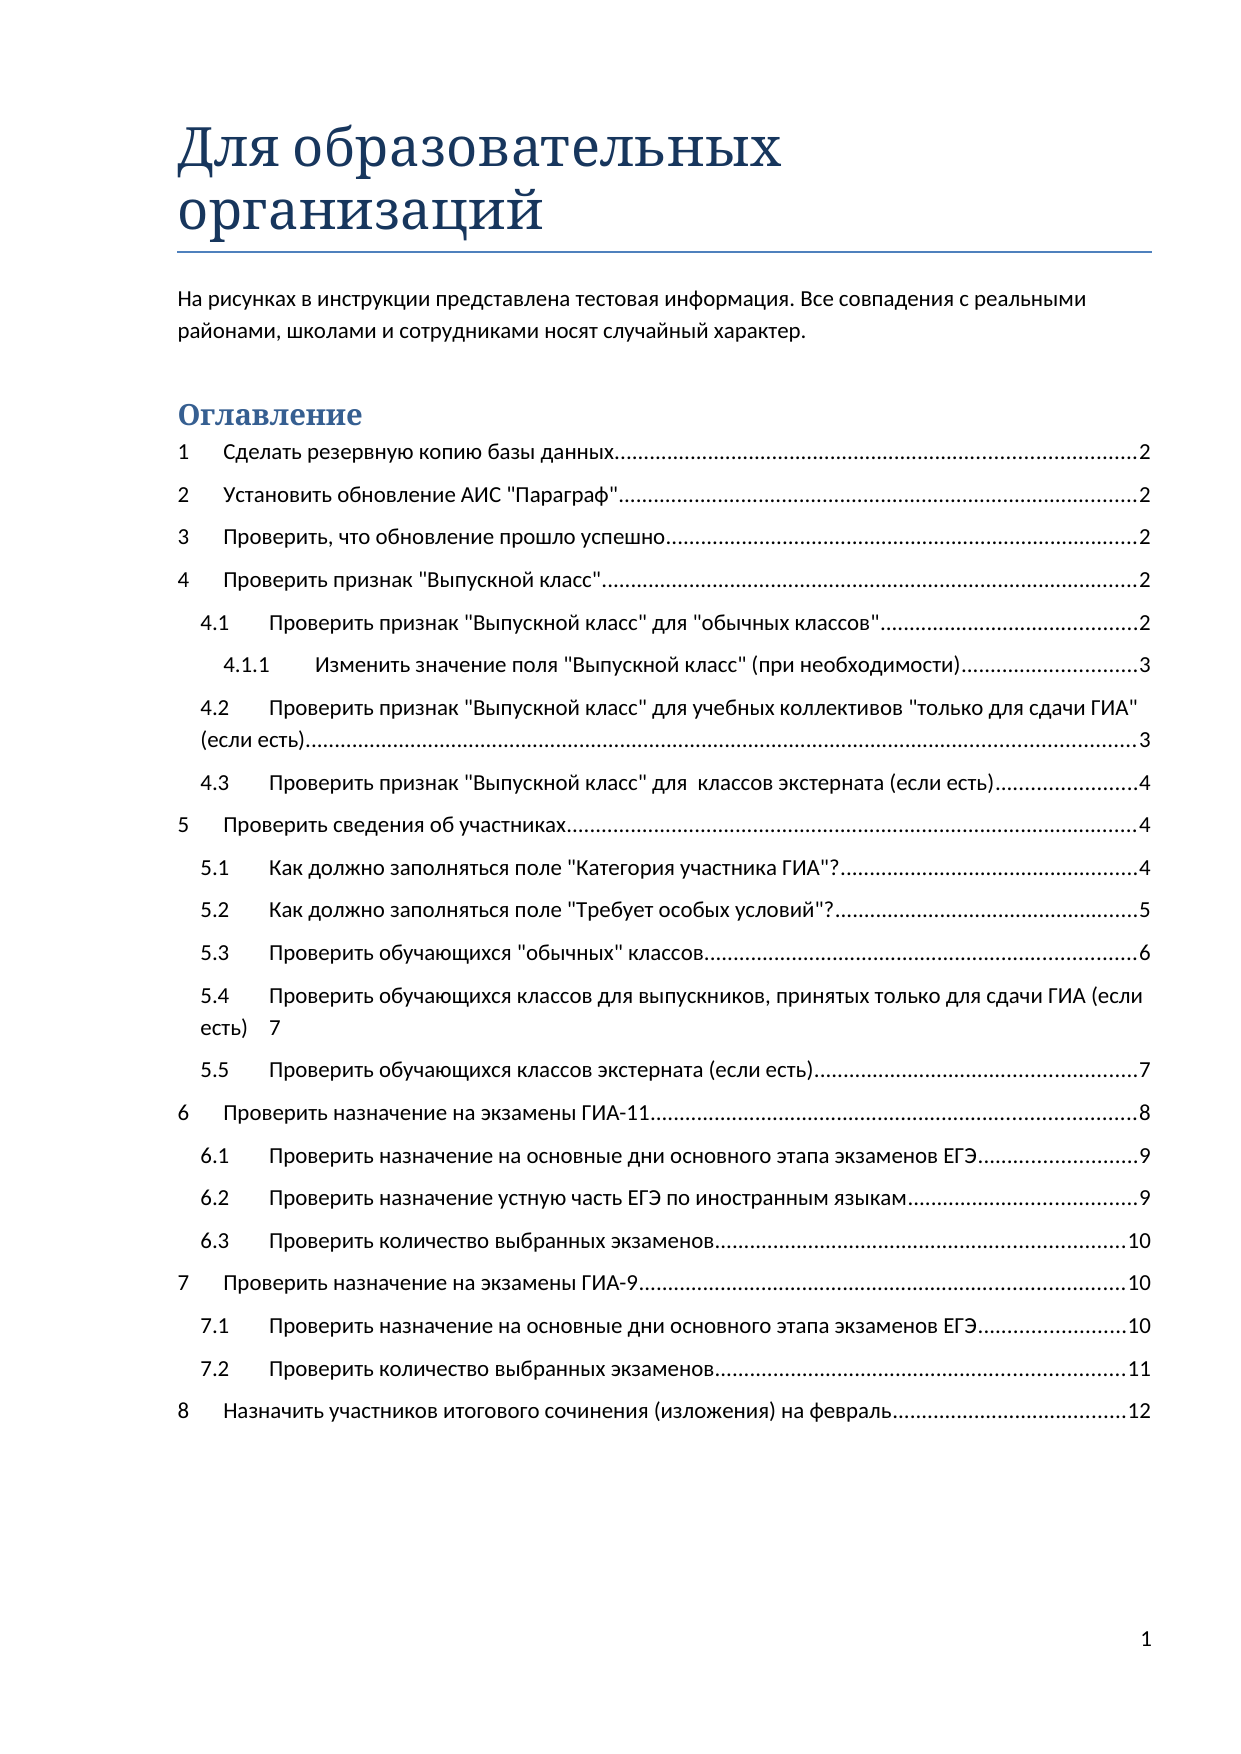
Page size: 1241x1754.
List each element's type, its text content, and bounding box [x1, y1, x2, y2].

title Для образовательных организаций [177, 118, 1152, 251]
text На рисунках в инструкции представлена тестовая информация. Все совпадения с реальными районами, школами и сотрудниками носят случайный характер. [177, 284, 1152, 344]
